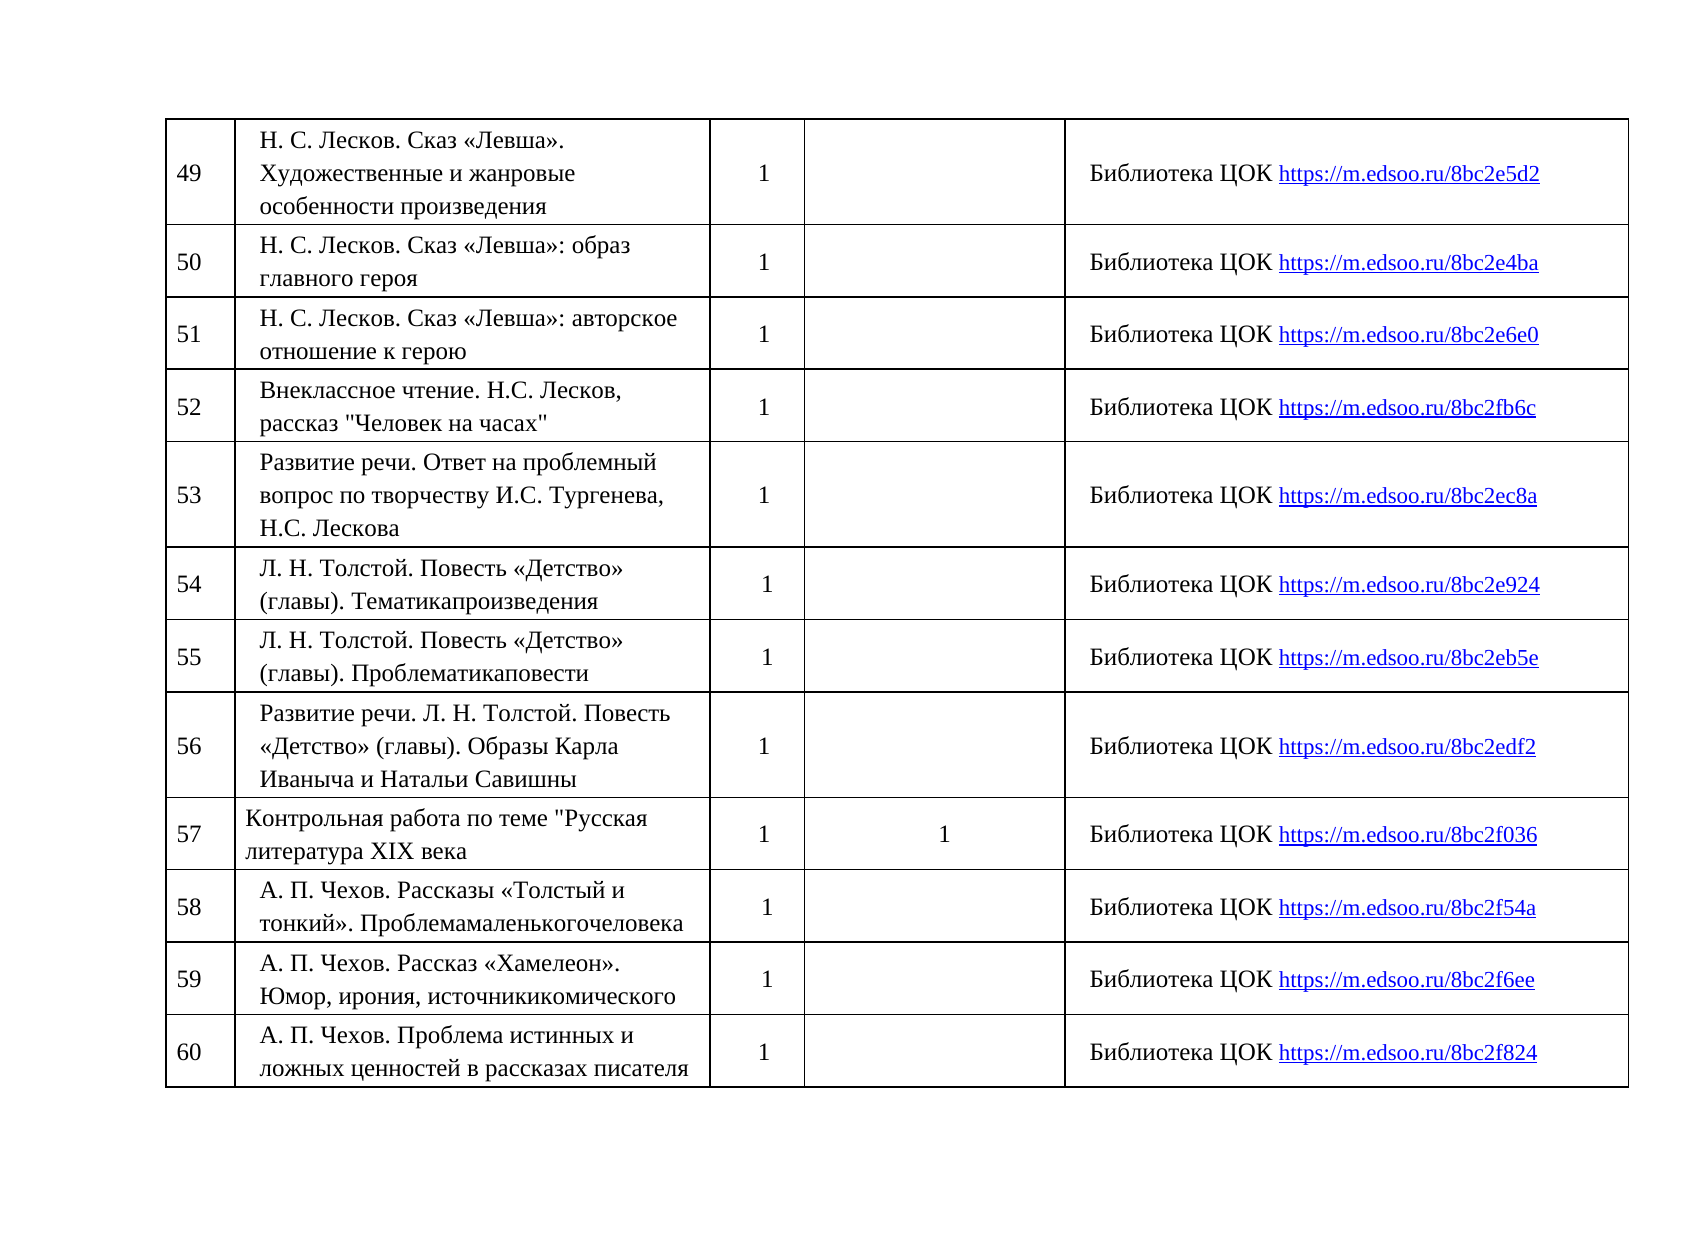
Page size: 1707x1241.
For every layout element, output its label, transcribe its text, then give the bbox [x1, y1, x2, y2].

table_cell Библиотека ЦОК https://m.edsoo.ru/8bc2f6ee [1066, 943, 1628, 1013]
table_cell Внеклассное чтение. Н.С. Лесков, рассказ "Человек на часах" [236, 370, 709, 441]
table_cell [805, 548, 1064, 618]
table_cell Развитие речи. Ответ на проблемный вопрос по творчеству И.С. Тургенева, Н.С. Лескова [236, 442, 709, 546]
table_cell Библиотека ЦОК https://m.edsoo.ru/8bc2fb6c [1066, 370, 1628, 441]
table_cell 58 [167, 870, 234, 941]
table_cell Библиотека ЦОК https://m.edsoo.ru/8bc2edf2 [1066, 693, 1628, 796]
table_cell А. П. Чехов. Рассказ «Хамелеон». Юмор, ирония, источникикомического [236, 943, 709, 1013]
table_cell 1 [711, 1015, 804, 1086]
table_cell Библиотека ЦОК https://m.edsoo.ru/8bc2eb5e [1066, 620, 1628, 691]
table_cell [805, 298, 1064, 368]
table_cell Л. Н. Толстой. Повесть «Детство» (главы). Проблематикаповести [236, 620, 709, 691]
table_cell 1 [711, 693, 804, 796]
table_cell 60 [167, 1015, 234, 1086]
table_cell [805, 120, 1064, 223]
table_cell Библиотека ЦОК https://m.edsoo.ru/8bc2e924 [1066, 548, 1628, 618]
table_cell [805, 943, 1064, 1013]
table_cell 57 [167, 798, 234, 869]
table_cell Н. С. Лесков. Сказ «Левша»: образ главного героя [236, 225, 709, 296]
table_cell 53 [167, 442, 234, 546]
table_cell 1 [711, 870, 804, 941]
table_cell Контрольная работа по теме "Русская литература XIX века [236, 798, 709, 869]
table_cell [805, 870, 1064, 941]
table_cell [805, 1015, 1064, 1086]
table_cell 56 [167, 693, 234, 796]
table_cell 54 [167, 548, 234, 618]
table_cell 1 [711, 798, 804, 869]
table_cell 50 [167, 225, 234, 296]
table_cell Л. Н. Толстой. Повесть «Детство» (главы). Тематикапроизведения [236, 548, 709, 618]
table_cell 1 [711, 225, 804, 296]
table_cell [805, 225, 1064, 296]
table_cell [805, 620, 1064, 691]
table_cell 1 [805, 798, 1064, 869]
table_cell А. П. Чехов. Рассказы «Толстый и тонкий». Проблемамаленькогочеловека [236, 870, 709, 941]
table_cell 52 [167, 370, 234, 441]
table_cell 1 [711, 548, 804, 618]
table_cell Н. С. Лесков. Сказ «Левша». Художественные и жанровые особенности произведения [236, 120, 709, 223]
table_cell 1 [711, 370, 804, 441]
table_cell Библиотека ЦОК https://m.edsoo.ru/8bc2e6e0 [1066, 298, 1628, 368]
table_cell 1 [711, 442, 804, 546]
table_cell [805, 693, 1064, 796]
table_cell Библиотека ЦОК https://m.edsoo.ru/8bc2f54a [1066, 870, 1628, 941]
table_cell Библиотека ЦОК https://m.edsoo.ru/8bc2e4ba [1066, 225, 1628, 296]
table_cell 49 [167, 120, 234, 223]
table_cell [805, 442, 1064, 546]
table_cell Библиотека ЦОК https://m.edsoo.ru/8bc2ec8a [1066, 442, 1628, 546]
table_cell 59 [167, 943, 234, 1013]
table_cell Развитие речи. Л. Н. Толстой. Повесть «Детство» (главы). Образы Карла Иваныча и Натальи Савишны [236, 693, 709, 796]
table_cell 1 [711, 120, 804, 223]
table_cell 1 [711, 620, 804, 691]
table_cell Н. С. Лесков. Сказ «Левша»: авторское отношение к герою [236, 298, 709, 368]
table_cell Библиотека ЦОК https://m.edsoo.ru/8bc2f824 [1066, 1015, 1628, 1086]
table_cell [805, 370, 1064, 441]
table_cell Библиотека ЦОК https://m.edsoo.ru/8bc2e5d2 [1066, 120, 1628, 223]
table_cell 51 [167, 298, 234, 368]
table_cell 1 [711, 943, 804, 1013]
table_cell Библиотека ЦОК https://m.edsoo.ru/8bc2f036 [1066, 798, 1628, 869]
table_cell А. П. Чехов. Проблема истинных и ложных ценностей в рассказах писателя [236, 1015, 709, 1086]
table_cell 55 [167, 620, 234, 691]
table_cell 1 [711, 298, 804, 368]
